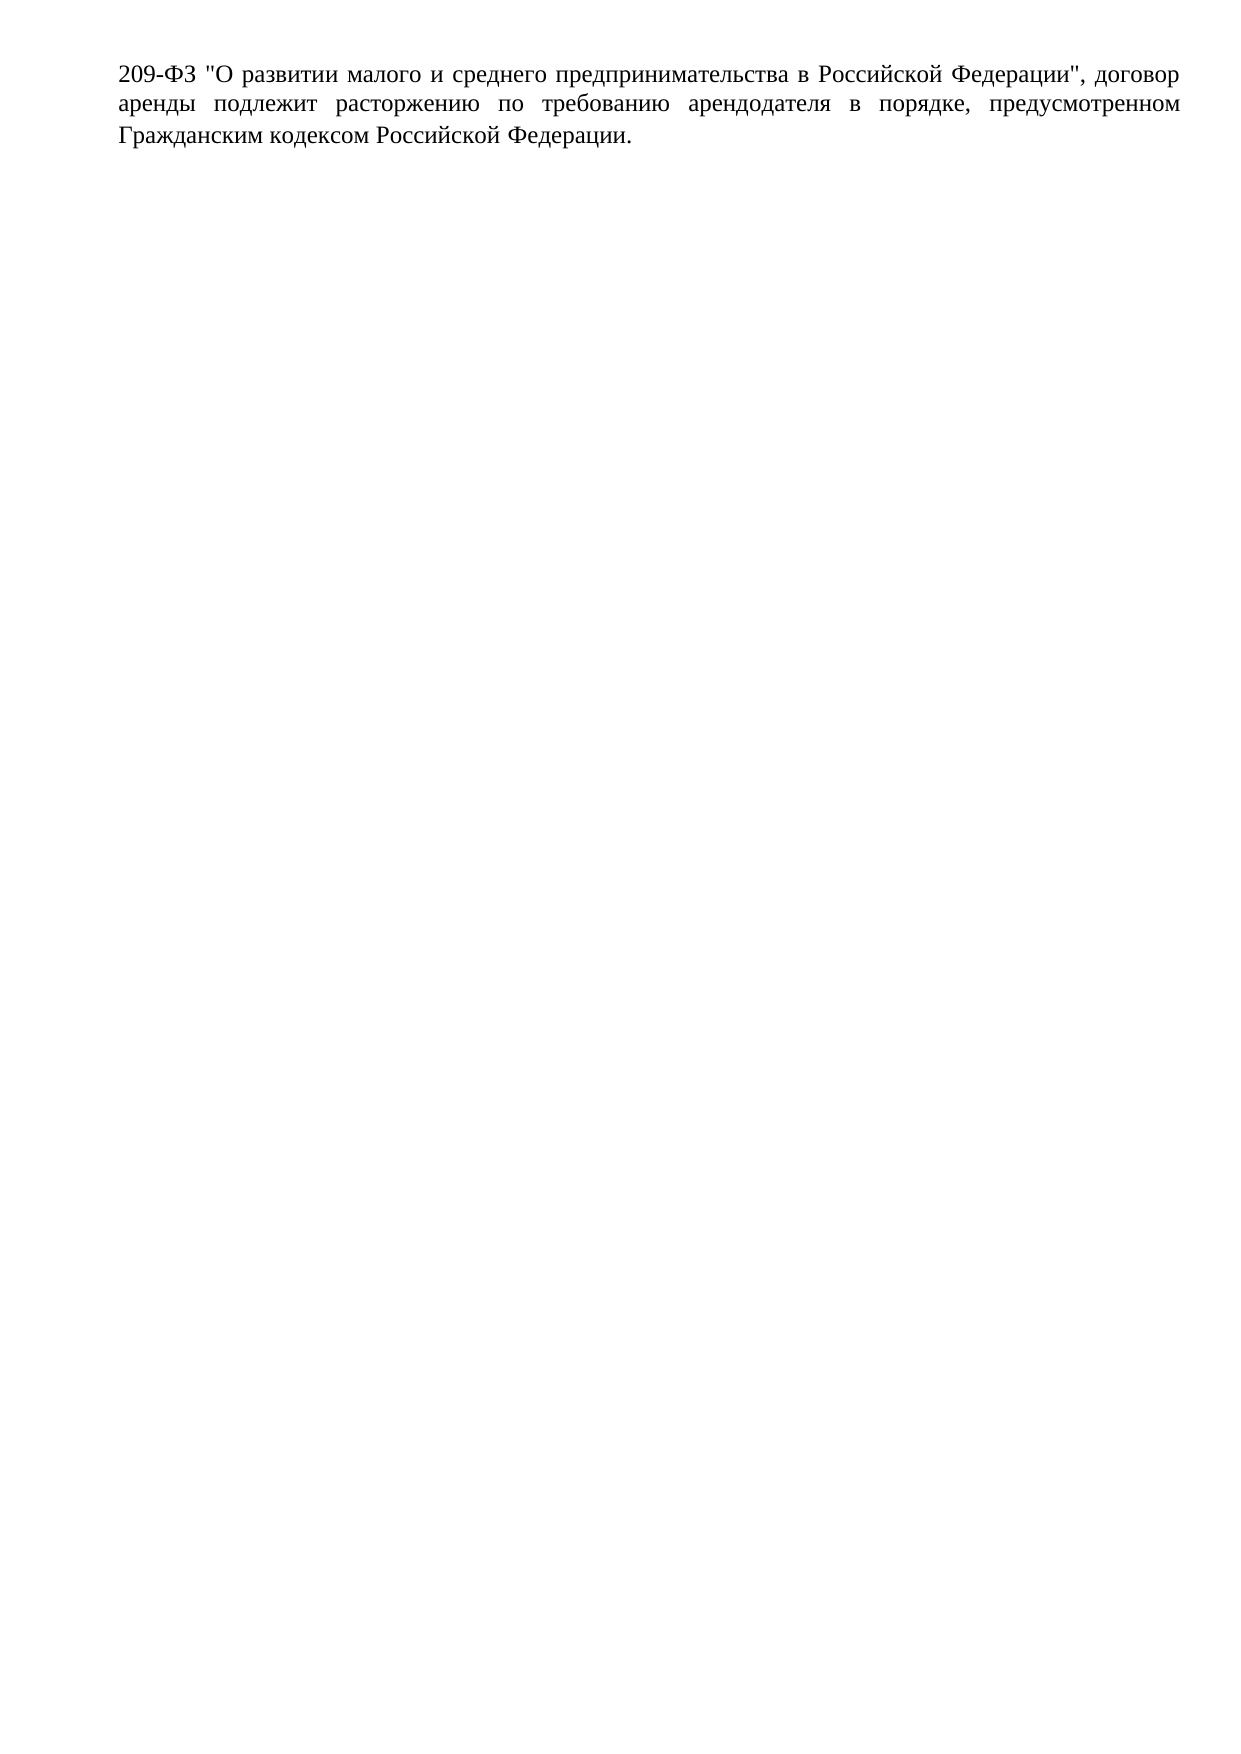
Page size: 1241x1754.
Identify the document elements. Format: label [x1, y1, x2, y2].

text [118, 59, 1181, 150]
